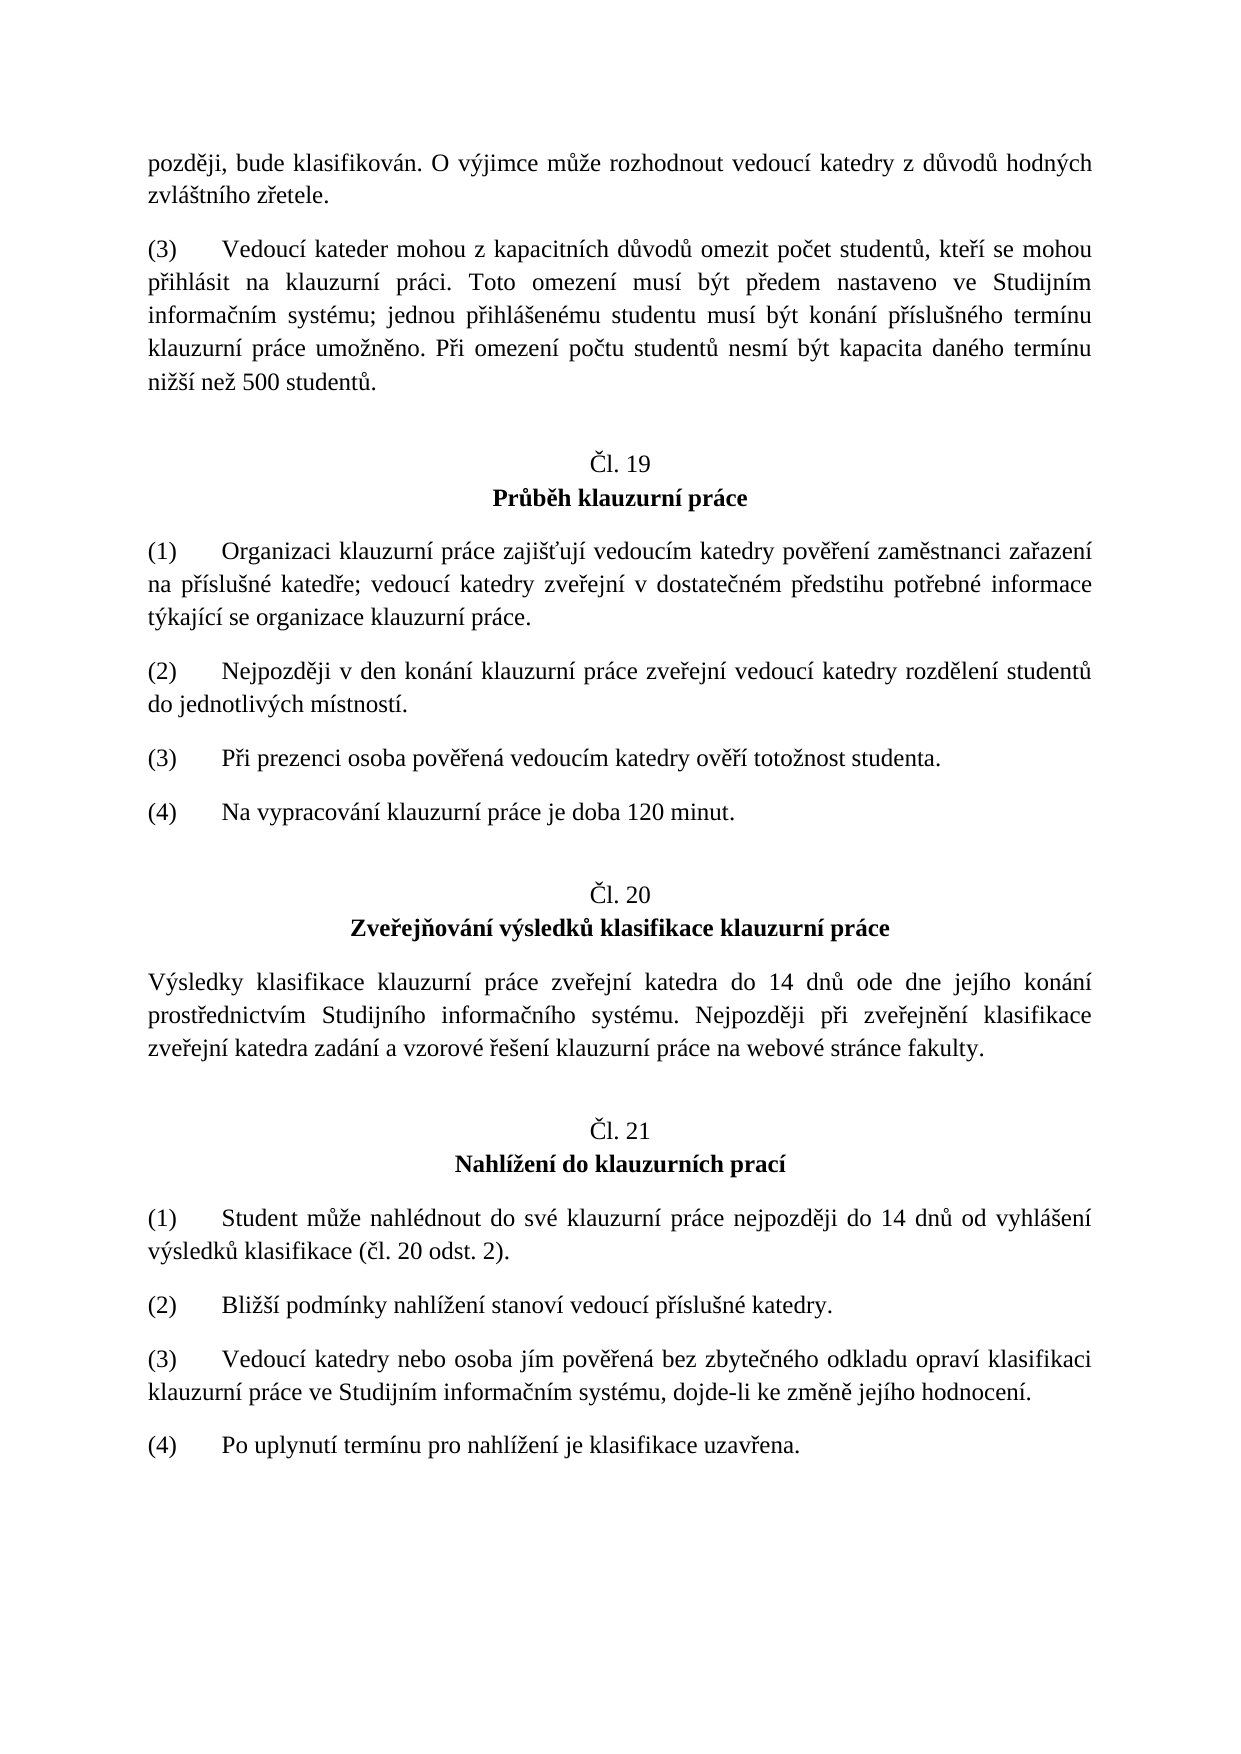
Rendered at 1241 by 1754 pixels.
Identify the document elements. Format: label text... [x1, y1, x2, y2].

text Výsledky klasifikace klauzurní práce zveřejní katedra do 14 dnů ode dne jejího konání prostřednictvím Studijního informačního systému. Nejpozději při zveřejnění klasifikace zveřejní katedra zadání a vzorové řešení klauzurní práce na webové stránce fakulty. [148, 967, 1093, 1062]
text (3) Vedoucí kateder mohou z kapacitních důvodů omezit počet studentů, kteří se mohou přihlásit na klauzurní práci. Toto omezení musí být předem nastaveno ve Studijním informačním systému; jednou přihlášenému studentu musí být konání příslušného termínu klauzurní práce umožněno. Při omezení počtu studentů nesmí být kapacita daného termínu nižší než 500 studentů. [148, 234, 1093, 395]
text (3) Při prezenci osoba pověřená vedoucím katedry ověří totožnost studenta. [148, 743, 1093, 772]
subtitle Čl. 21 Nahlížení do klauzurních prací [148, 1116, 1093, 1178]
text (4) Po uplynutí termínu pro nahlížení je klasifikace uzavřena. [148, 1431, 1093, 1459]
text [148, 148, 1093, 209]
subtitle Čl. 20 Zveřejňování výsledků klasifikace klauzurní práce [148, 880, 1093, 942]
text (1) Student může nahlédnout do své klauzurní práce nejpozději do 14 dnů od vyhlášení výsledků klasifikace (čl. 20 odst. 2). [148, 1203, 1093, 1265]
text (4) Na vypracování klauzurní práce je doba 120 minut. [148, 797, 1093, 826]
subtitle Čl. 19 Průběh klauzurní práce [148, 449, 1093, 511]
text (1) Organizaci klauzurní práce zajišťují vedoucím katedry pověření zaměstnanci zařazení na příslušné katedře; vedoucí katedry zveřejní v dostatečném předstihu potřebné informace týkající se organizace klauzurní práce. [148, 536, 1093, 631]
text (2) Nejpozději v den konání klauzurní práce zveřejní vedoucí katedry rozdělení studentů do jednotlivých místností. [148, 656, 1093, 718]
text (2) Bližší podmínky nahlížení stanoví vedoucí příslušné katedry. [148, 1290, 1093, 1318]
text (3) Vedoucí katedry nebo osoba jím pověřená bez zbytečného odkladu opraví klasifikaci klauzurní práce ve Studijním informačním systému, dojde-li ke změně jejího hodnocení. [148, 1344, 1093, 1405]
